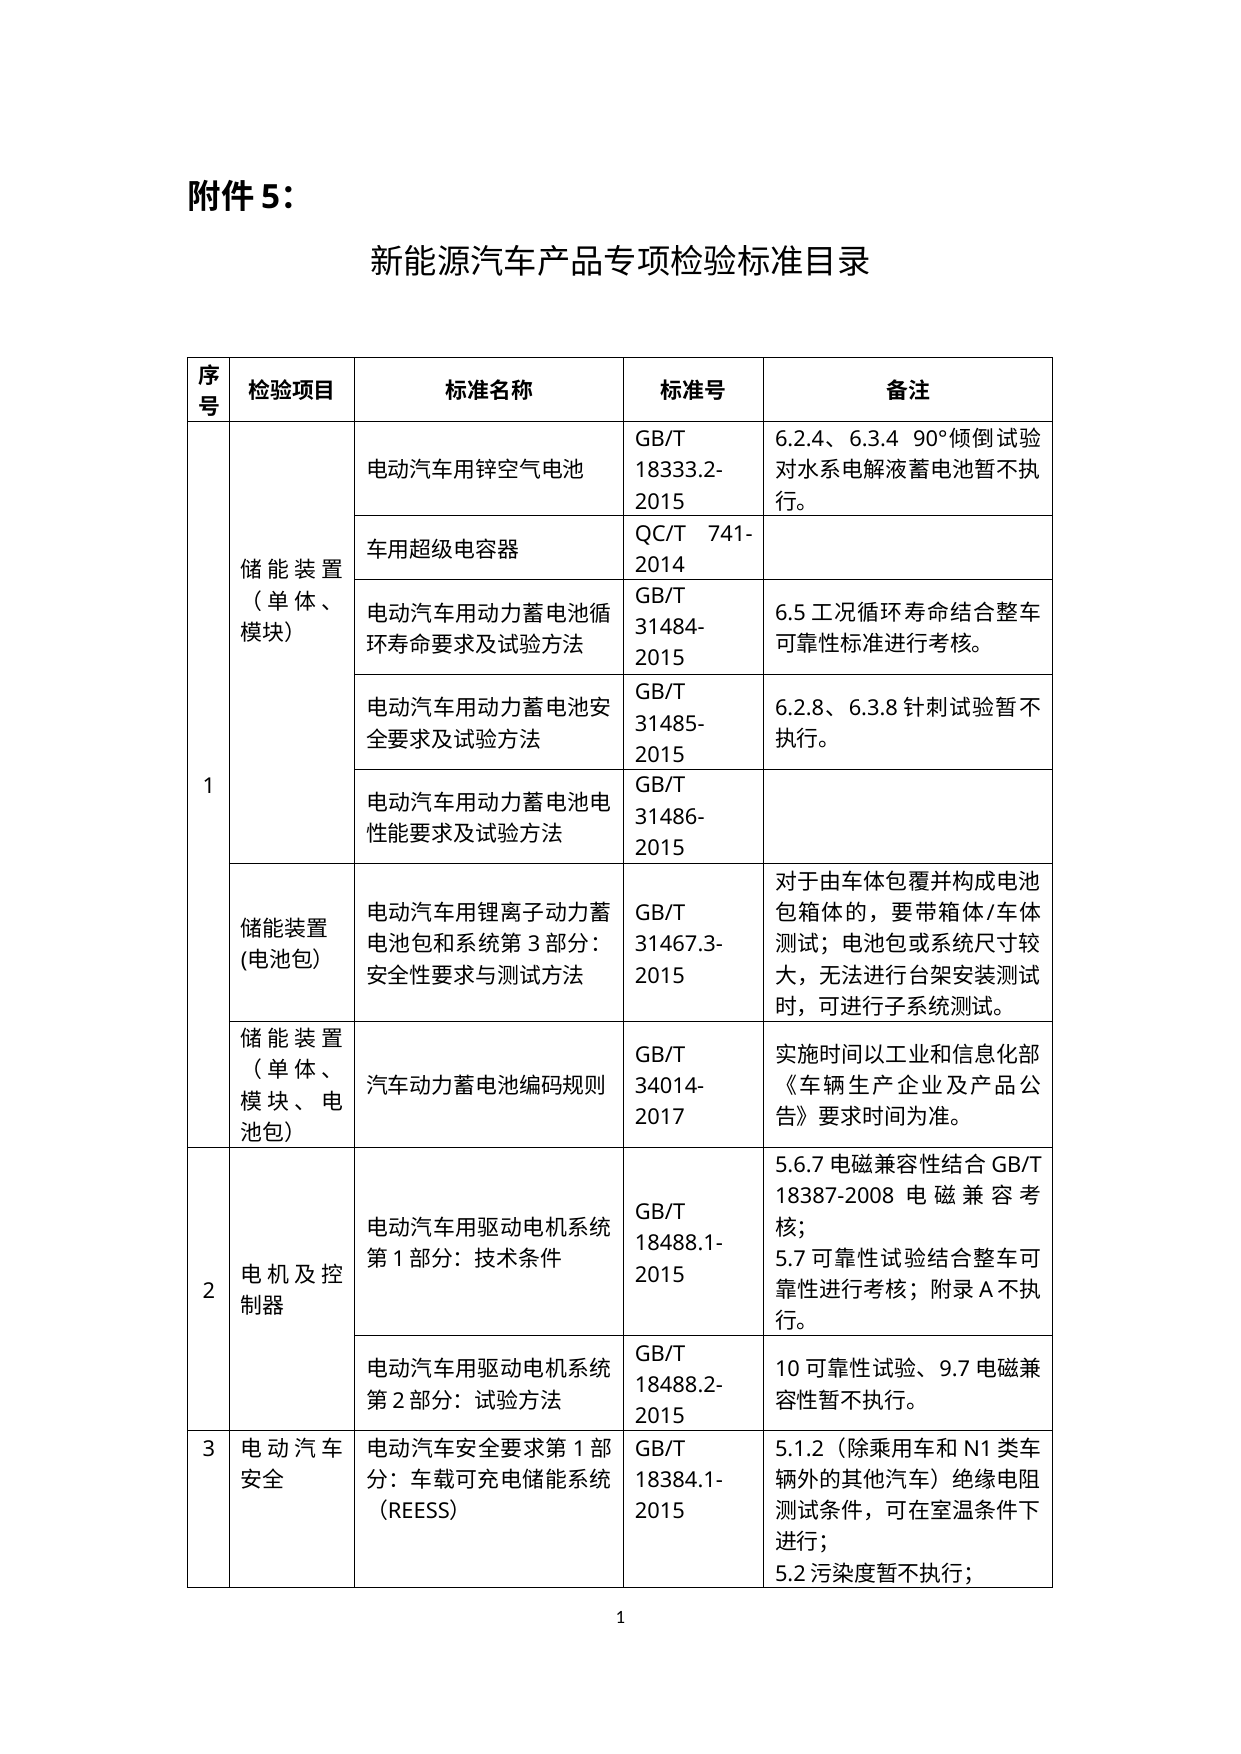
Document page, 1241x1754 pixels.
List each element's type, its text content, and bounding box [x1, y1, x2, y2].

table_header 标准名称 [355, 358, 623, 421]
table_cell GB/T 18488.1-2015 [624, 1148, 763, 1335]
table_cell 电动汽车用锌空气电池 [355, 422, 623, 515]
table_cell GB/T 18333.2-2015 [624, 422, 763, 515]
table_cell 6.2.4、6.3.4 90°倾倒试验对水系电解液蓄电池暂不执行。 [764, 422, 1052, 515]
table_cell 电动汽车用动力蓄电池安全要求及试验方法 [355, 675, 623, 768]
table_cell 电动汽车安全 [230, 1431, 354, 1587]
table_cell 储能装置（单体、模块） [230, 422, 354, 863]
text 新能源汽车产品专项检验标准目录 [187, 227, 1053, 292]
table_cell GB/T 18384.1-2015 [624, 1431, 763, 1587]
table_cell 10可靠性试验、9.7电磁兼容性暂不执行。 [764, 1336, 1052, 1430]
table_cell 汽车动力蓄电池编码规则 [355, 1022, 623, 1147]
table_header 序号 [188, 358, 229, 421]
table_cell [764, 1431, 1052, 1587]
table_cell 储能装置（单体、模块、电池包） [230, 1022, 354, 1147]
table_cell 电动汽车用动力蓄电池电性能要求及试验方法 [355, 770, 623, 863]
table_cell GB/T 31484-2015 [624, 580, 763, 674]
table_cell GB/T 31485-2015 [624, 675, 763, 768]
table_cell 6.5工况循环寿命结合整车可靠性标准进行考核。 [764, 580, 1052, 674]
table_cell QC/T 741-2014 [624, 516, 763, 579]
table_cell 3 [188, 1431, 229, 1587]
table_header 标准号 [624, 358, 763, 421]
table_cell 电动汽车用动力蓄电池循环寿命要求及试验方法 [355, 580, 623, 674]
table_cell 车用超级电容器 [355, 516, 623, 579]
table_header 检验项目 [230, 358, 354, 421]
table_cell [764, 516, 1052, 579]
table_cell 储能装置 (电池包） [230, 864, 354, 1021]
table_cell 1 [188, 422, 229, 1147]
table_cell 电动汽车用锂离子动力蓄电池包和系统第3部分：安全性要求与测试方法 [355, 864, 623, 1021]
table_cell 2 [188, 1148, 229, 1430]
table_header 备注 [764, 358, 1052, 421]
table_cell 电机及控制器 [230, 1148, 354, 1430]
table_cell GB/T 34014-2017 [624, 1022, 763, 1147]
table_cell GB/T 31467.3-2015 [624, 864, 763, 1021]
table_cell 实施时间以工业和信息化部《车辆生产企业及产品公告》要求时间为准。 [764, 1022, 1052, 1147]
table_cell 对于由车体包覆并构成电池包箱体的，要带箱体/车体测试；电池包或系统尺寸较大，无法进行台架安装测试时，可进行子系统测试。 [764, 864, 1052, 1021]
table_cell 5.6.7电磁兼容性结合GB/T 18387-2008电磁兼容考核； 5.7可靠性试验结合整车可靠性进行考核；附录A不执行。 [764, 1148, 1052, 1335]
table_cell 电动汽车用驱动电机系统第1部分：技术条件 [355, 1148, 623, 1335]
table_cell GB/T 31486-2015 [624, 770, 763, 863]
table_cell 电动汽车安全要求第1部分：车载可充电储能系统（REESS） [355, 1431, 623, 1587]
table_cell GB/T 18488.2-2015 [624, 1336, 763, 1430]
table_cell 6.2.8、6.3.8针刺试验暂不执行。 [764, 675, 1052, 768]
text 附件5： [187, 162, 1053, 227]
table_cell 电动汽车用驱动电机系统第2部分：试验方法 [355, 1336, 623, 1430]
table_cell [764, 770, 1052, 863]
